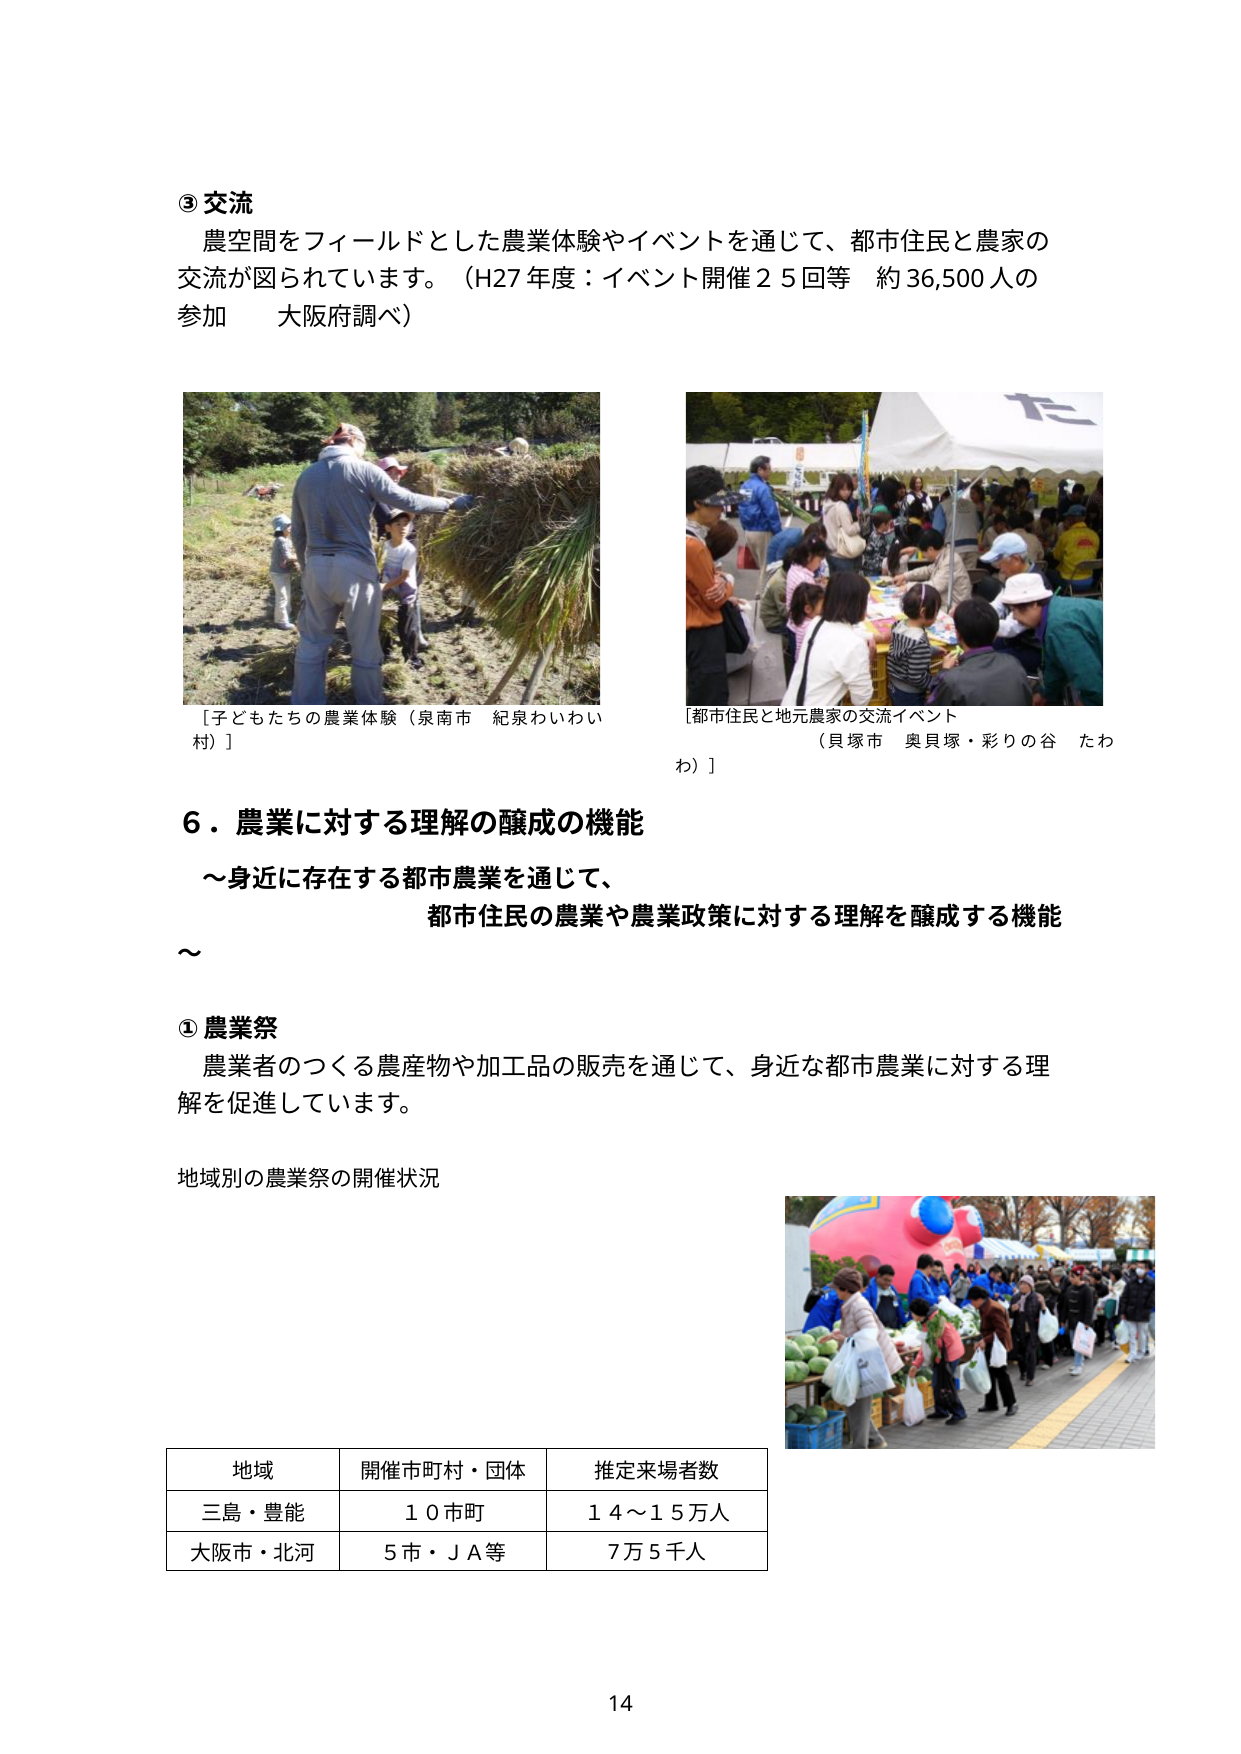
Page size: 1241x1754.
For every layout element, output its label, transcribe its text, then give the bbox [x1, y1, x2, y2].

table_cell ５市・ＪＡ等 [340, 1532, 546, 1570]
table_cell 推定来場者数 [547, 1449, 767, 1490]
table_header 地域別の農業祭の開催状況 [166, 1158, 768, 1448]
text 農業者のつくる農産物や加工品の販売を通じて、身近な都市農業に対する理解を促進しています。 [177, 1046, 1063, 1121]
table_cell 開催市町村・団体 [340, 1449, 546, 1490]
table_cell 地域 [167, 1449, 339, 1490]
text ６．農業に対する理解の醸成の機能 [177, 783, 1063, 858]
picture [685, 392, 1104, 706]
table_cell 大阪市・北河内・中河内 [167, 1532, 339, 1570]
text ①農業祭 [177, 1008, 1063, 1046]
text 農空間をフィールドとした農業体験やイベントを通じて、都市住民と農家の交流が図られています。（H27年度：イベント開催２５回等 約36,500人の参加 大阪府調べ） [177, 221, 1063, 333]
table_cell 三島・豊能 [167, 1491, 339, 1531]
picture [183, 392, 601, 705]
text ～身近に存在する都市農業を通じて、 [177, 858, 1063, 896]
table_cell 7万5千人 [547, 1532, 767, 1570]
text ③交流 [177, 183, 1063, 221]
table_cell １４～１５万人 [547, 1491, 767, 1531]
table_cell １０市町 [340, 1491, 546, 1531]
text 都市住民の農業や農業政策に対する理解を醸成する機能～ [177, 896, 1063, 971]
